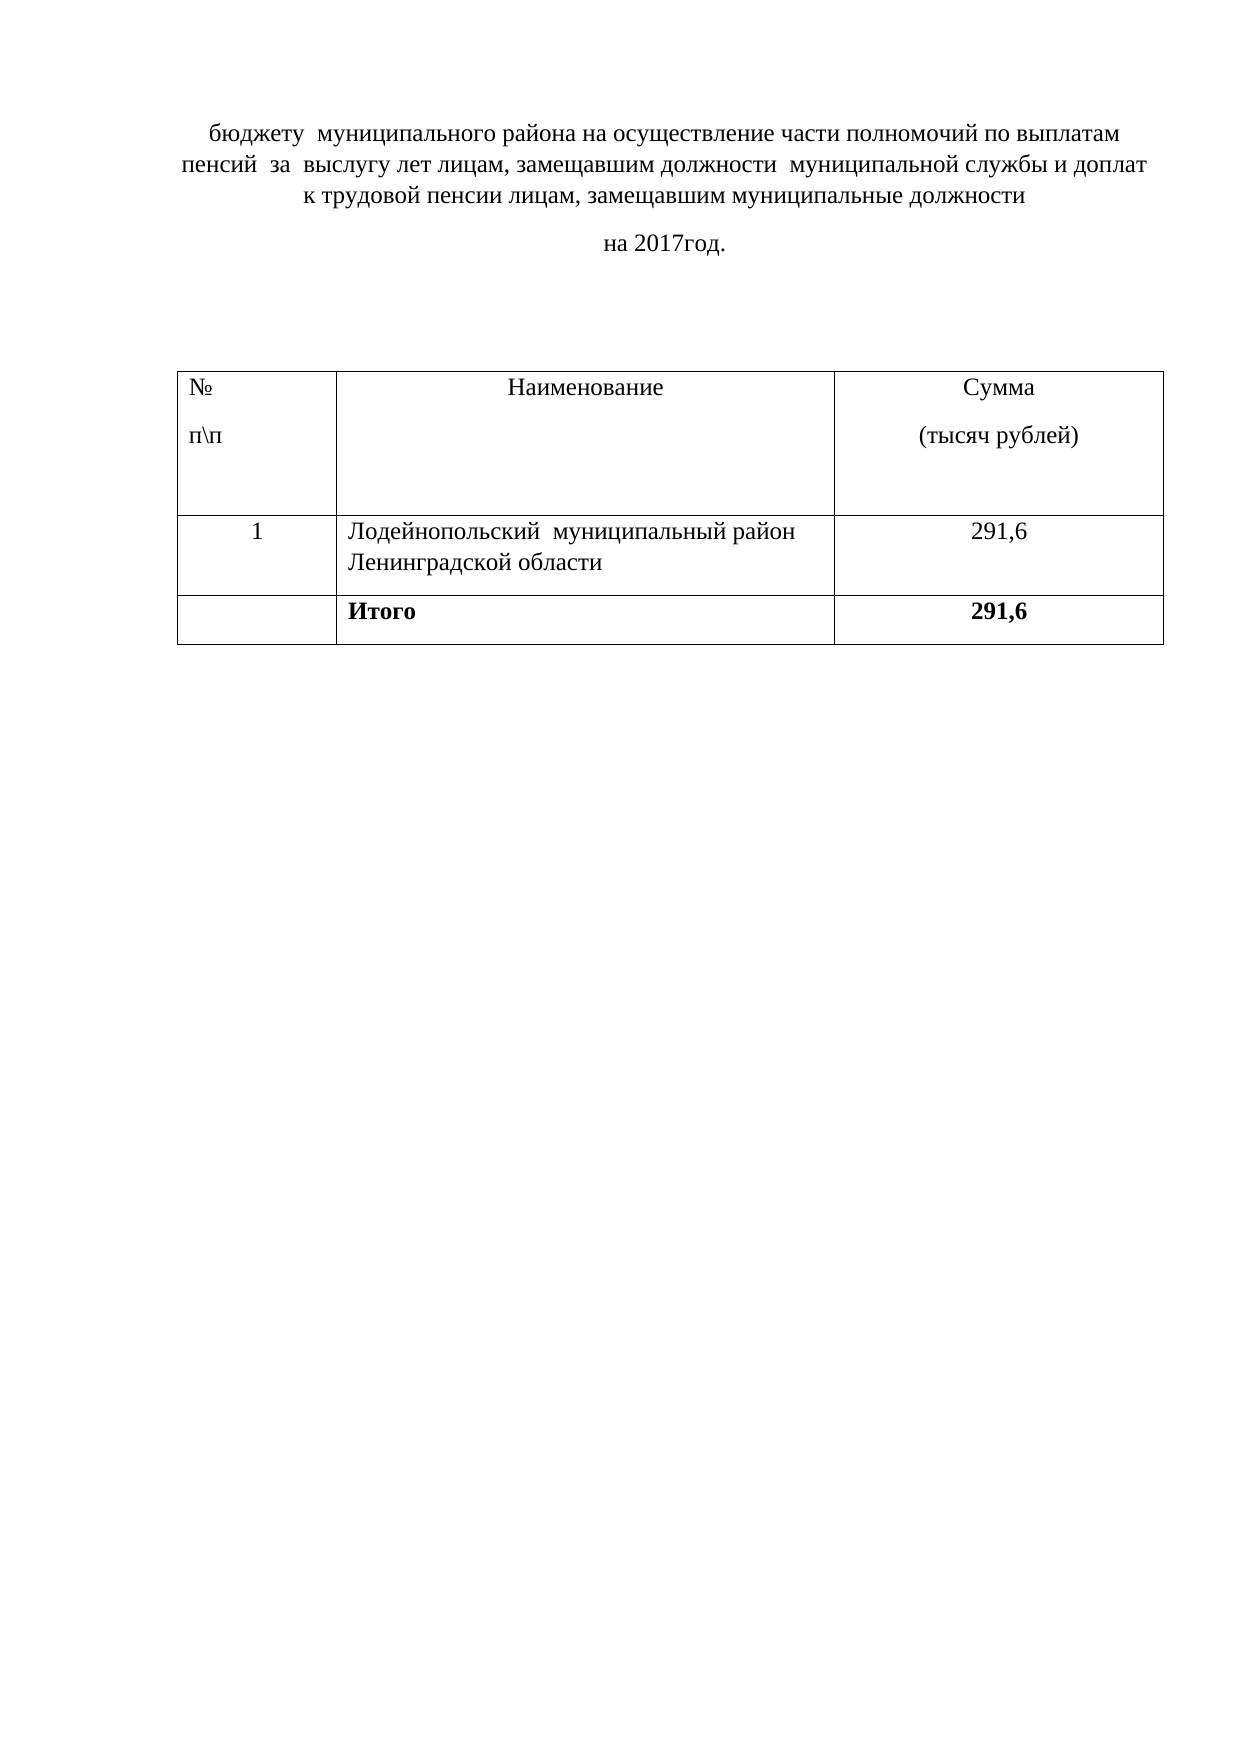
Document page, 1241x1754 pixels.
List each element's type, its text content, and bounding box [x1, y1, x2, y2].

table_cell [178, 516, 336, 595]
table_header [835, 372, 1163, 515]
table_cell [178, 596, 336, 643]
text бюджету муниципального района на осуществление части полномочий по выплатам пенсий за выслугу лет лицам, замещавшим должности муниципальной службы и доплат к трудовой пенсии лицам, замещавшим муниципальные должности [177, 118, 1152, 209]
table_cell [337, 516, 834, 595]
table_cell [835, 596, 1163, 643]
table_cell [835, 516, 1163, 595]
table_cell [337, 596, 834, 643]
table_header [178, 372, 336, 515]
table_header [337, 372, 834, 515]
text на 2017год. [177, 228, 1152, 257]
